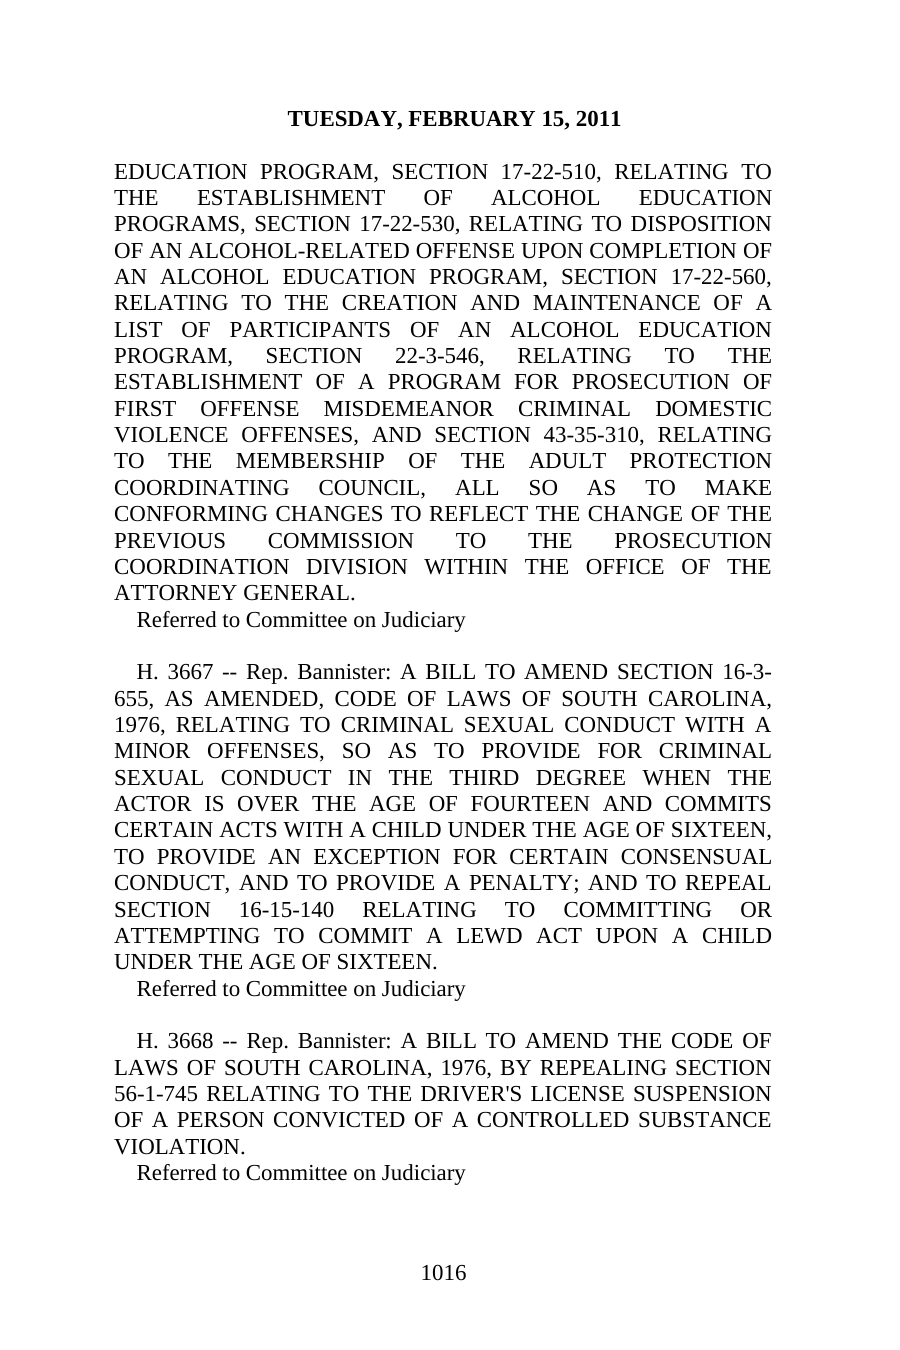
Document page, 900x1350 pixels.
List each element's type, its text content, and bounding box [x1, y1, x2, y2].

text Referred to Committee on Judiciary [114, 1159, 772, 1186]
text Referred to Committee on Judiciary [114, 975, 772, 1001]
text Referred to Committee on Judiciary [114, 606, 772, 632]
text H. 3667 -- Rep. Bannister: A BILL TO AMEND SECTION 16-3-655, AS AMENDED, CODE OF LAWS OF SOUTH CAROLINA, 1976, RELATING TO CRIMINAL SEXUAL CONDUCT WITH A MINOR OFFENSES, SO AS TO PROVIDE FOR CRIMINAL SEXUAL CONDUCT IN THE THIRD DEGREE WHEN THE ACTOR IS OVER THE AGE OF FOURTEEN AND COMMITS CERTAIN ACTS WITH A CHILD UNDER THE AGE OF SIXTEEN, TO PROVIDE AN EXCEPTION FOR CERTAIN CONSENSUAL CONDUCT, AND TO PROVIDE A PENALTY; AND TO REPEAL SECTION 16-15-140 RELATING TO COMMITTING OR ATTEMPTING TO COMMIT A LEWD ACT UPON A CHILD UNDER THE AGE OF SIXTEEN. [114, 658, 772, 975]
text H. 3668 -- Rep. Bannister: A BILL TO AMEND THE CODE OF LAWS OF SOUTH CAROLINA, 1976, BY REPEALING SECTION 56-1-745 RELATING TO THE DRIVER'S LICENSE SUSPENSION OF A PERSON CONVICTED OF A CONTROLLED SUBSTANCE VIOLATION. [114, 1027, 772, 1159]
